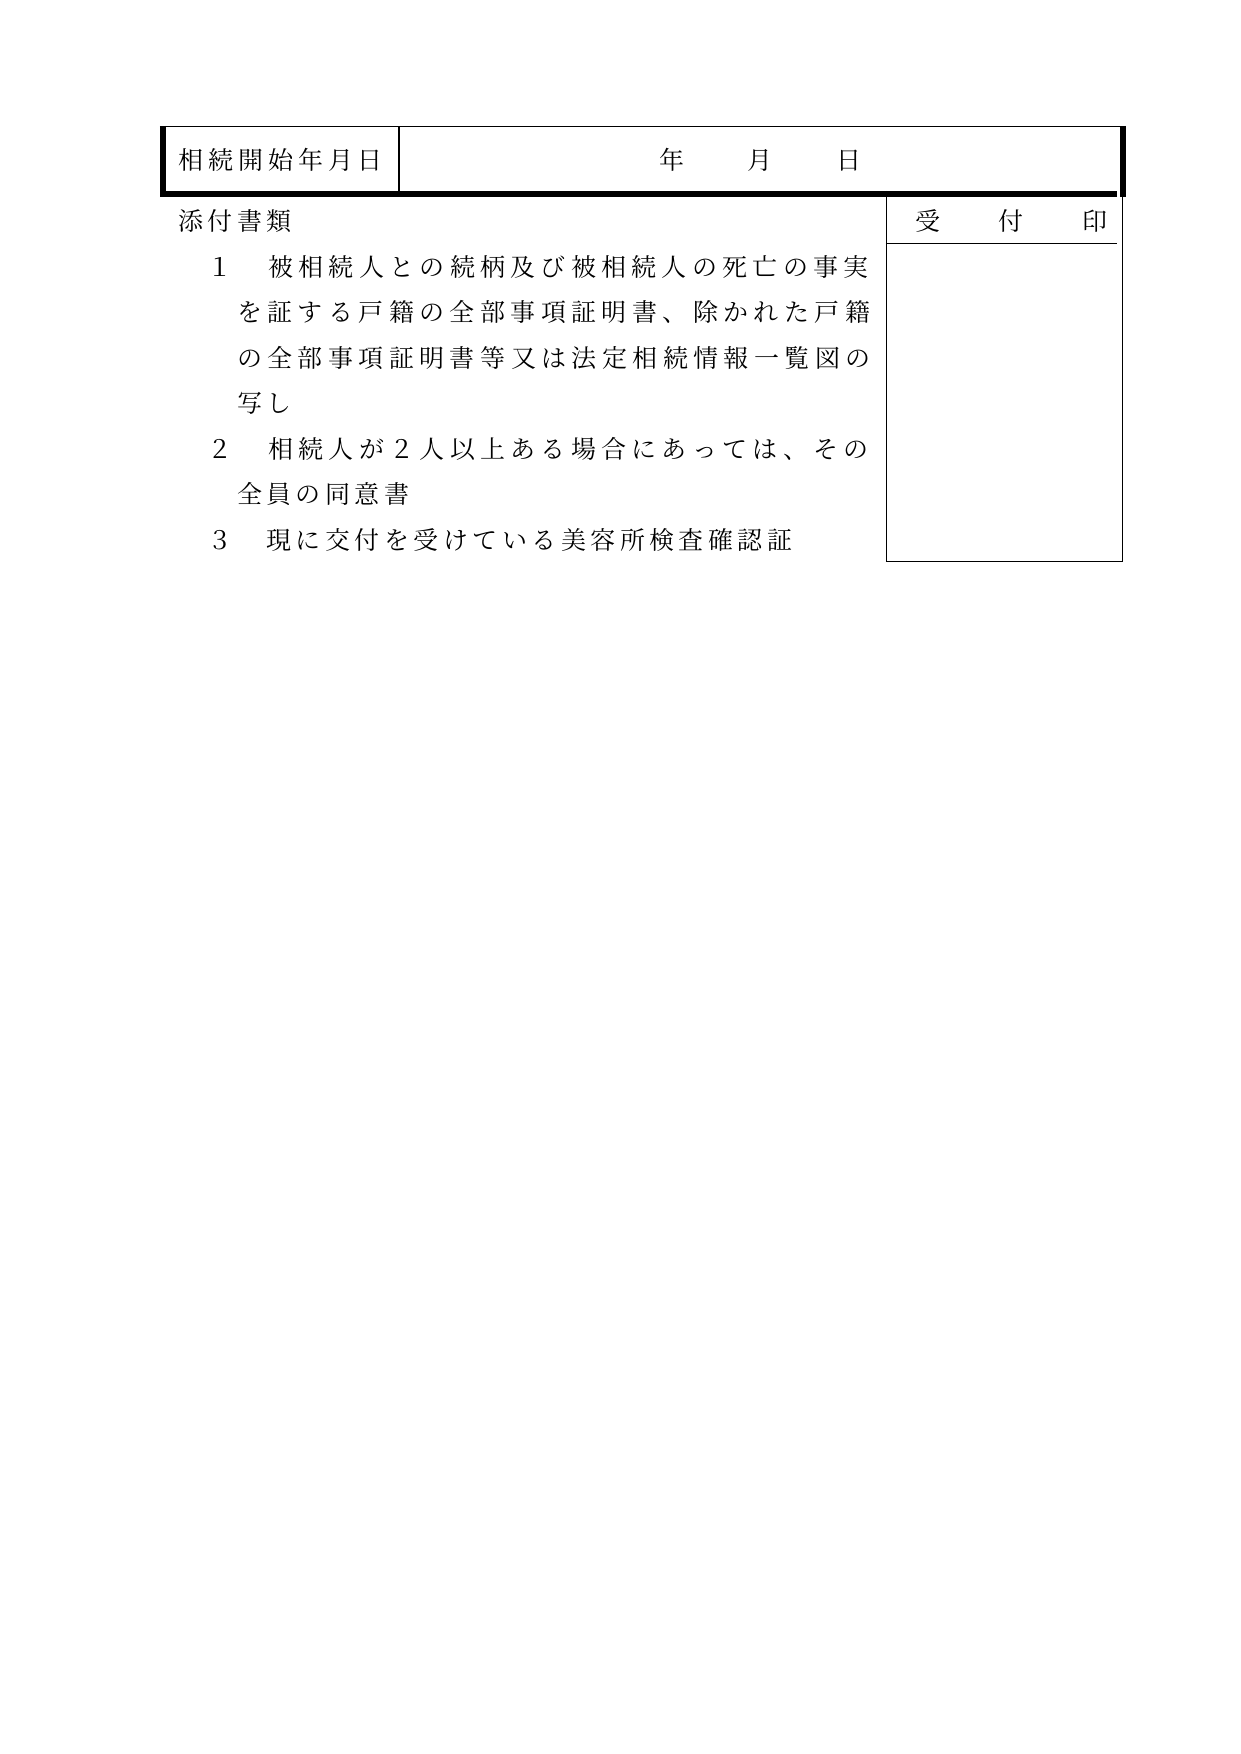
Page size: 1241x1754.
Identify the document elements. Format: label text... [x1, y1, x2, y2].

table_cell [887, 243, 1122, 561]
table_cell 受付印 [887, 191, 1122, 243]
table_cell 年 月 日 [400, 127, 1120, 191]
table_cell 添付書類 １ 被相続人との続柄及び被相続人の死亡の事実を証する戸籍の全部事項証明書、除かれた戸籍の全部事項証明書等又は法定相続情報一覧図の写し ２ 相続人が２人以上ある場合にあっては、その全員の同意書 ３ 現に交付を受けている美容所検査確認証 [163, 197, 886, 561]
table_cell 相続開始年月日 [166, 127, 398, 191]
